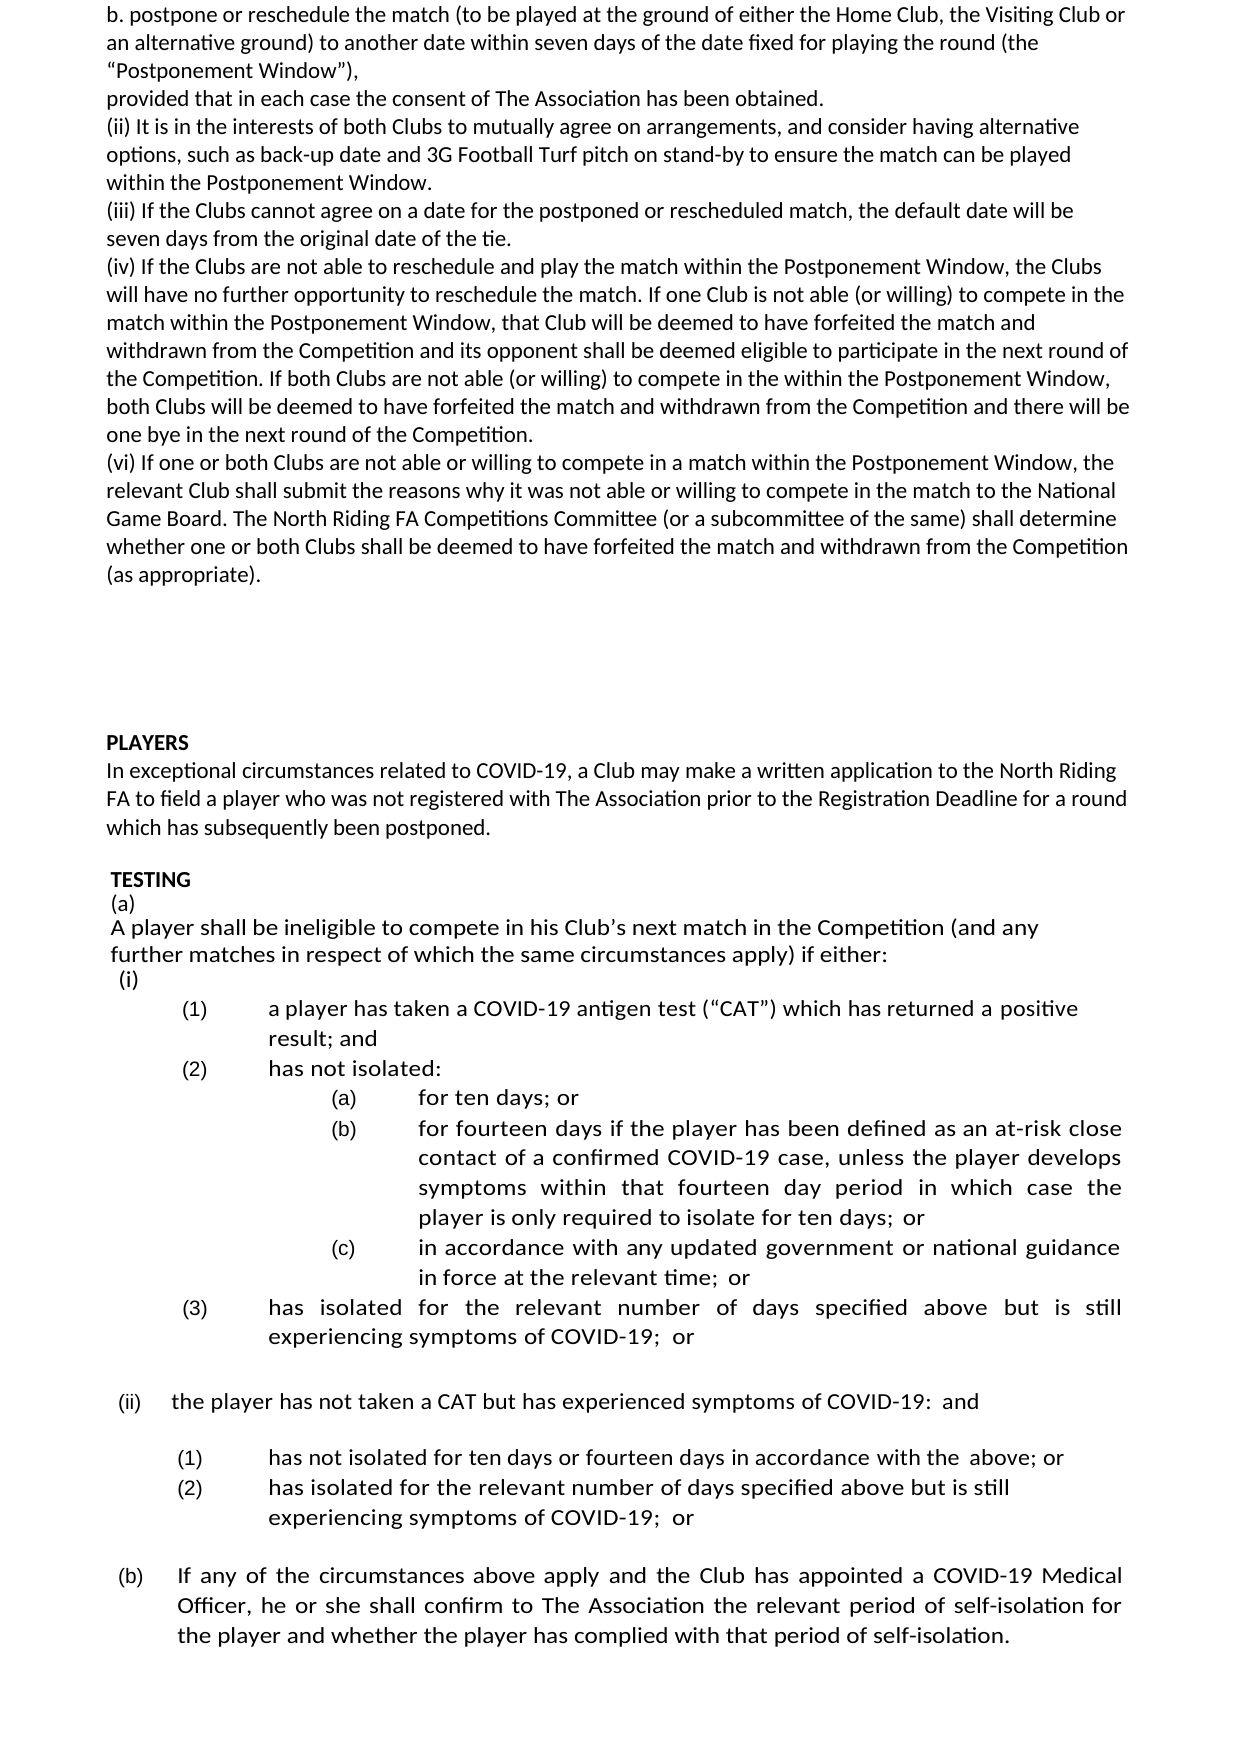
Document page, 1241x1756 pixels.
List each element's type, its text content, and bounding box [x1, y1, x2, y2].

text provided that in each case the consent of The Association has been obtained. [106, 84, 1134, 112]
list has isolated for the relevant number of days specified above but is still experiencing symptoms of COVID-19; or [182, 1293, 1122, 1350]
text PLAYERS [106, 728, 1134, 757]
list for ten days; or [331, 1083, 1134, 1112]
list a player has taken a COVID-19 antigen test (“CAT”) which has returned a positive [182, 994, 1134, 1022]
list If any of the circumstances above apply and the Club has appointed a COVID-19 Medical Officer, he or she shall confirm to The Association the relevant period of self-isolation for the player and whether the player has complied with that period of self-isolation. [118, 1561, 1122, 1649]
text In exceptional circumstances related to COVID-19, a Club may make a written application to the North Riding FA to field a player who was not registered with The Association prior to the Registration Deadline for a round which has subsequently been postponed. [106, 757, 1134, 841]
text (iii) If the Clubs cannot agree on a date for the postponed or rescheduled match, the default date will be seven days from the original date of the tie. [106, 196, 1134, 252]
list has not isolated: [182, 1054, 1134, 1082]
text b. postpone or reschedule the match (to be played at the ground of either the Home Club, the Visiting Club or an alternative ground) to another date within seven days of the date fixed for playing the round (the “Postponement Window”), [106, 0, 1134, 84]
list for fourteen days if the player has been defined as an at-risk close contact of a confirmed COVID-19 case, unless the player develops symptoms within that fourteen day period in which case the player is only required to isolate for ten days; or [331, 1114, 1122, 1231]
text (iv) If the Clubs are not able to reschedule and play the match within the Postponement Window, the Clubs will have no further opportunity to reschedule the match. If one Club is not able (or willing) to compete in the match within the Postponement Window, that Club will be deemed to have forfeited the match and withdrawn from the Competition and its opponent shall be deemed eligible to participate in the next round of the Competition. If both Clubs are not able (or willing) to compete in the within the Postponement Window, both Clubs will be deemed to have forfeited the match and withdrawn from the Competition and there will be one bye in the next round of the Competition. [106, 252, 1134, 448]
text (ii) It is in the interests of both Clubs to mutually agree on arrangements, and consider having alternative options, such as back-up date and 3G Football Turf pitch on stand-by to ensure the match can be played within the Postponement Window. [106, 112, 1134, 196]
list in accordance with any updated government or national guidance in force at the relevant time; or [331, 1233, 1121, 1291]
list has isolated for the relevant number of days specified above but is still experiencing symptoms of COVID-19; or [177, 1473, 1122, 1531]
list the player has not taken a CAT but has experienced symptoms of COVID-19: and [118, 1387, 1134, 1415]
text (i) [118, 968, 1134, 992]
text (vi) If one or both Clubs are not able or willing to compete in a match within the Postponement Window, the relevant Club shall submit the reasons why it was not able or willing to compete in the match to the National Game Board. The North Riding FA Competitions Committee (or a subcommittee of the same) shall determine whether one or both Clubs shall be deemed to have forfeited the match and withdrawn from the Competition (as appropriate). [106, 448, 1134, 588]
text further matches in respect of which the same circumstances apply) if either: [110, 940, 1134, 968]
text TESTING [110, 869, 1134, 892]
list has not isolated for ten days or fourteen days in accordance with the above; or [177, 1443, 1122, 1471]
text (a) [110, 892, 1134, 916]
text A player shall be ineligible to compete in his Club’s next match in the Competition (and any [110, 916, 1134, 940]
text result; and [268, 1024, 1134, 1052]
